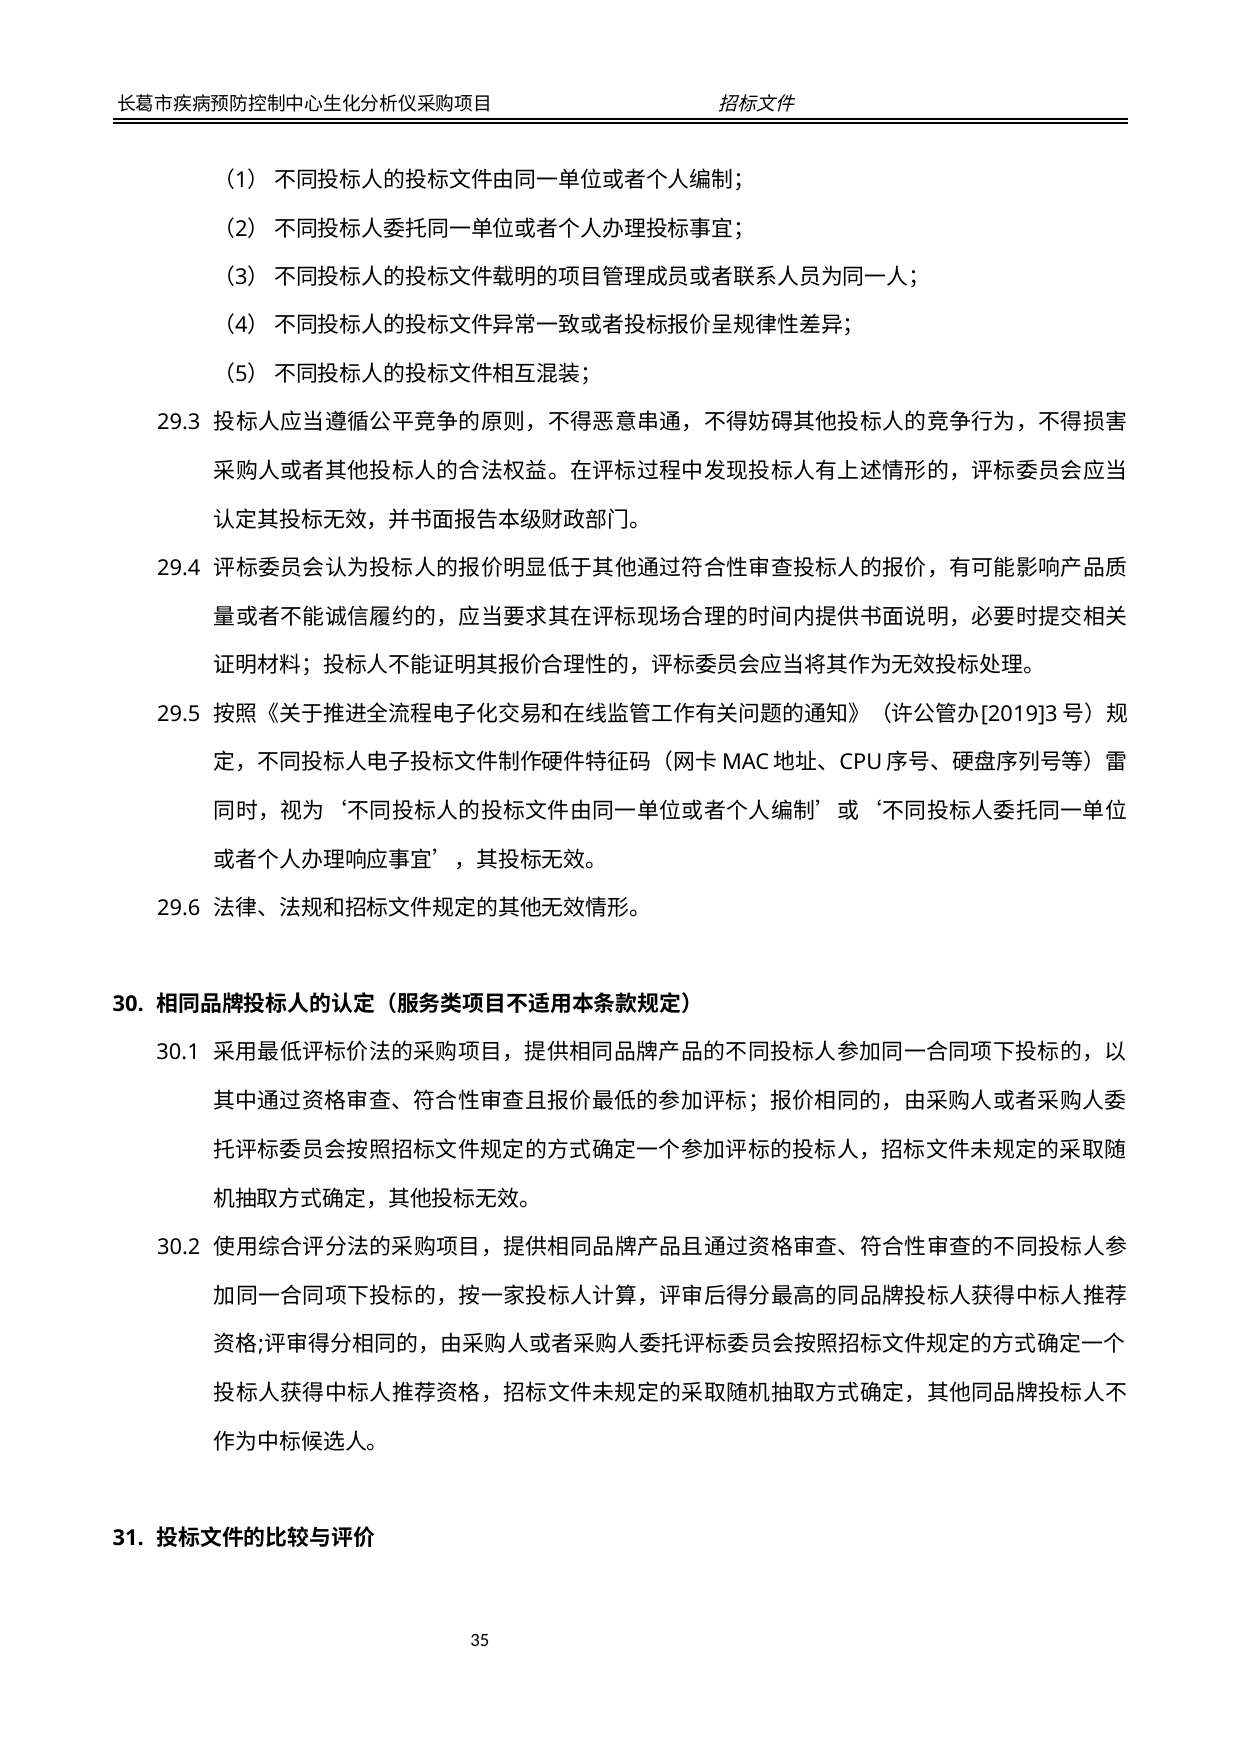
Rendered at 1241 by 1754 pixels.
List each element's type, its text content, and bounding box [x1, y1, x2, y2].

list 相同品牌投标人的认定（服务类项目不适用本条款规定） [112, 986, 1128, 1018]
text （4） 不同投标人的投标文件异常一致或者投标报价呈规律性差异； [213, 307, 1128, 339]
list 按照《关于推进全流程电子化交易和在线监管工作有关问题的通知》（许公管办[2019]3号）规定，不同投标人电子投标文件制作硬件特征码（网卡MAC地址、CPU序号、硬盘序列号等）雷同时，视为‘不同投标人的投标文件由同一单位或者个人编制’或‘不同投标人委托同一单位或者个人办理响应事宜’，其投标无效。 [157, 695, 1128, 874]
list 投标文件的比较与评价 [112, 1519, 1128, 1552]
text （3） 不同投标人的投标文件载明的项目管理成员或者联系人员为同一人； [213, 259, 1128, 291]
text （2） 不同投标人委托同一单位或者个人办理投标事宜； [213, 210, 1128, 243]
text （5） 不同投标人的投标文件相互混装； [213, 355, 1128, 388]
text （1） 不同投标人的投标文件由同一单位或者个人编制； [213, 162, 1128, 194]
list 使用综合评分法的采购项目，提供相同品牌产品且通过资格审查、符合性审查的不同投标人参加同一合同项下投标的，按一家投标人计算，评审后得分最高的同品牌投标人获得中标人推荐资格;评审得分相同的，由采购人或者采购人委托评标委员会按照招标文件规定的方式确定一个投标人获得中标人推荐资格，招标文件未规定的采取随机抽取方式确定，其他同品牌投标人不作为中标候选人。 [157, 1228, 1128, 1456]
list 采用最低评标价法的采购项目，提供相同品牌产品的不同投标人参加同一合同项下投标的，以其中通过资格审查、符合性审查且报价最低的参加评标；报价相同的，由采购人或者采购人委托评标委员会按照招标文件规定的方式确定一个参加评标的投标人，招标文件未规定的采取随机抽取方式确定，其他投标无效。 [156, 1034, 1128, 1213]
list 投标人应当遵循公平竞争的原则，不得恶意串通，不得妨碍其他投标人的竞争行为，不得损害采购人或者其他投标人的合法权益。在评标过程中发现投标人有上述情形的，评标委员会应当认定其投标无效，并书面报告本级财政部门。 [157, 404, 1128, 534]
list 评标委员会认为投标人的报价明显低于其他通过符合性审查投标人的报价，有可能影响产品质量或者不能诚信履约的，应当要求其在评标现场合理的时间内提供书面说明，必要时提交相关证明材料；投标人不能证明其报价合理性的，评标委员会应当将其作为无效投标处理。 [157, 549, 1128, 679]
list 法律、法规和招标文件规定的其他无效情形。 [157, 890, 1128, 922]
